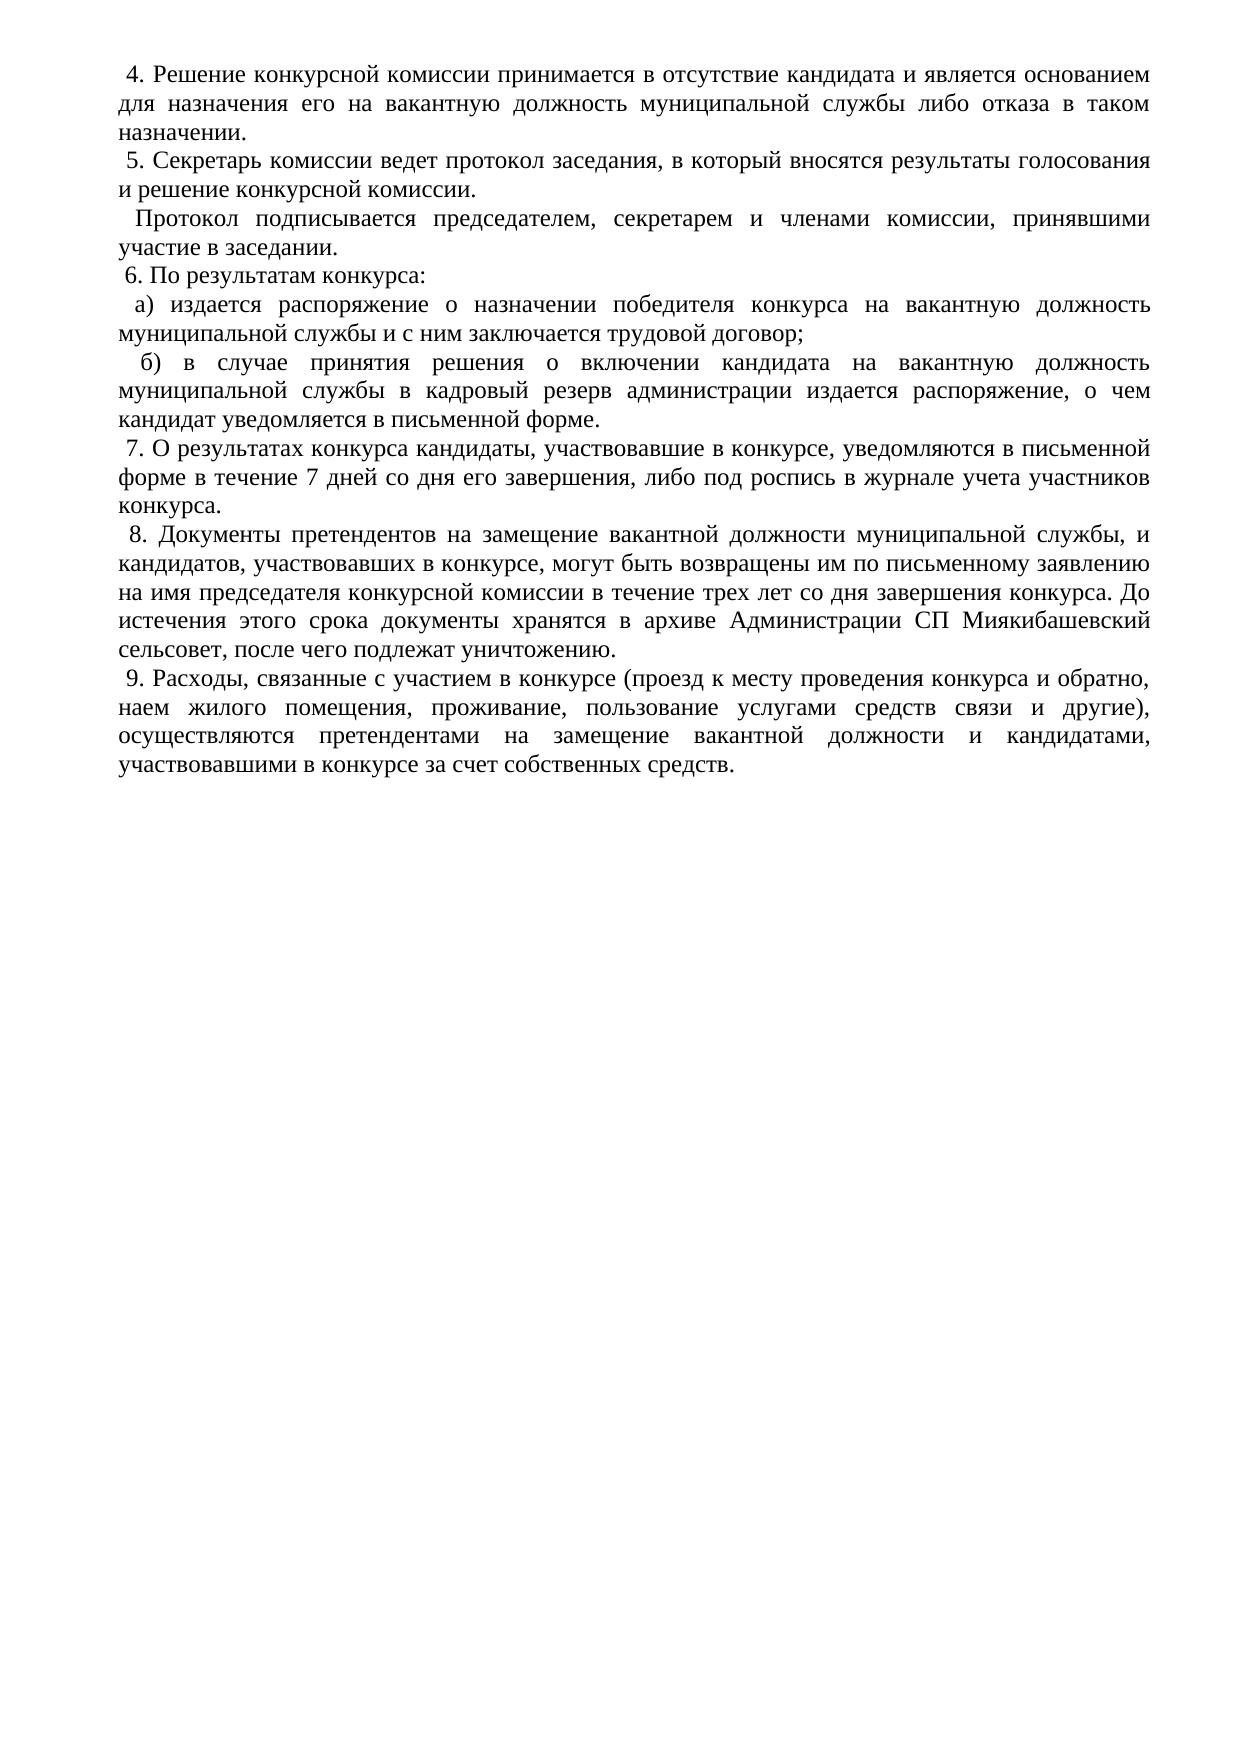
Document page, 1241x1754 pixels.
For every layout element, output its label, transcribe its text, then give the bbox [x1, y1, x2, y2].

text а) издается распоряжение о назначении победителя конкурса на вакантную должность муниципальной службы и с ним заключается трудовой договор; [118, 289, 1152, 347]
text 7. О результатах конкурса кандидаты, участвовавшие в конкурсе, уведомляются в письменной форме в течение 7 дней со дня его завершения, либо под роспись в журнале учета участников конкурса. [118, 433, 1152, 519]
text б) в случае принятия решения о включении кандидата на вакантную должность муниципальной службы в кадровый резерв администрации издается распоряжение, о чем кандидат уведомляется в письменной форме. [118, 347, 1152, 433]
text Протокол подписывается председателем, секретарем и членами комиссии, принявшими участие в заседании. [118, 203, 1152, 260]
text 5. Секретарь комиссии ведет протокол заседания, в который вносятся результаты голосования и решение конкурсной комиссии. [118, 145, 1152, 203]
text 8. Документы претендентов на замещение вакантной должности муниципальной службы, и кандидатов, участвовавших в конкурсе, могут быть возвращены им по письменному заявлению на имя председателя конкурсной комиссии в течение трех лет со дня завершения конкурса. До истечения этого срока документы хранятся в архиве Администрации СП Миякибашевский сельсовет, после чего подлежат уничтожению. [118, 519, 1152, 663]
text 6. По результатам конкурса: [118, 260, 1152, 289]
text 9. Расходы, связанные с участием в конкурсе (проезд к месту проведения конкурса и обратно, наем жилого помещения, проживание, пользование услугами средств связи и другие), осуществляются претендентами на замещение вакантной должности и кандидатами, участвовавшими в конкурсе за счет собственных средств. [118, 663, 1152, 778]
text 4. Решение конкурсной комиссии принимается в отсутствие кандидата и является основанием для назначения его на вакантную должность муниципальной службы либо отказа в таком назначении. [118, 59, 1152, 145]
